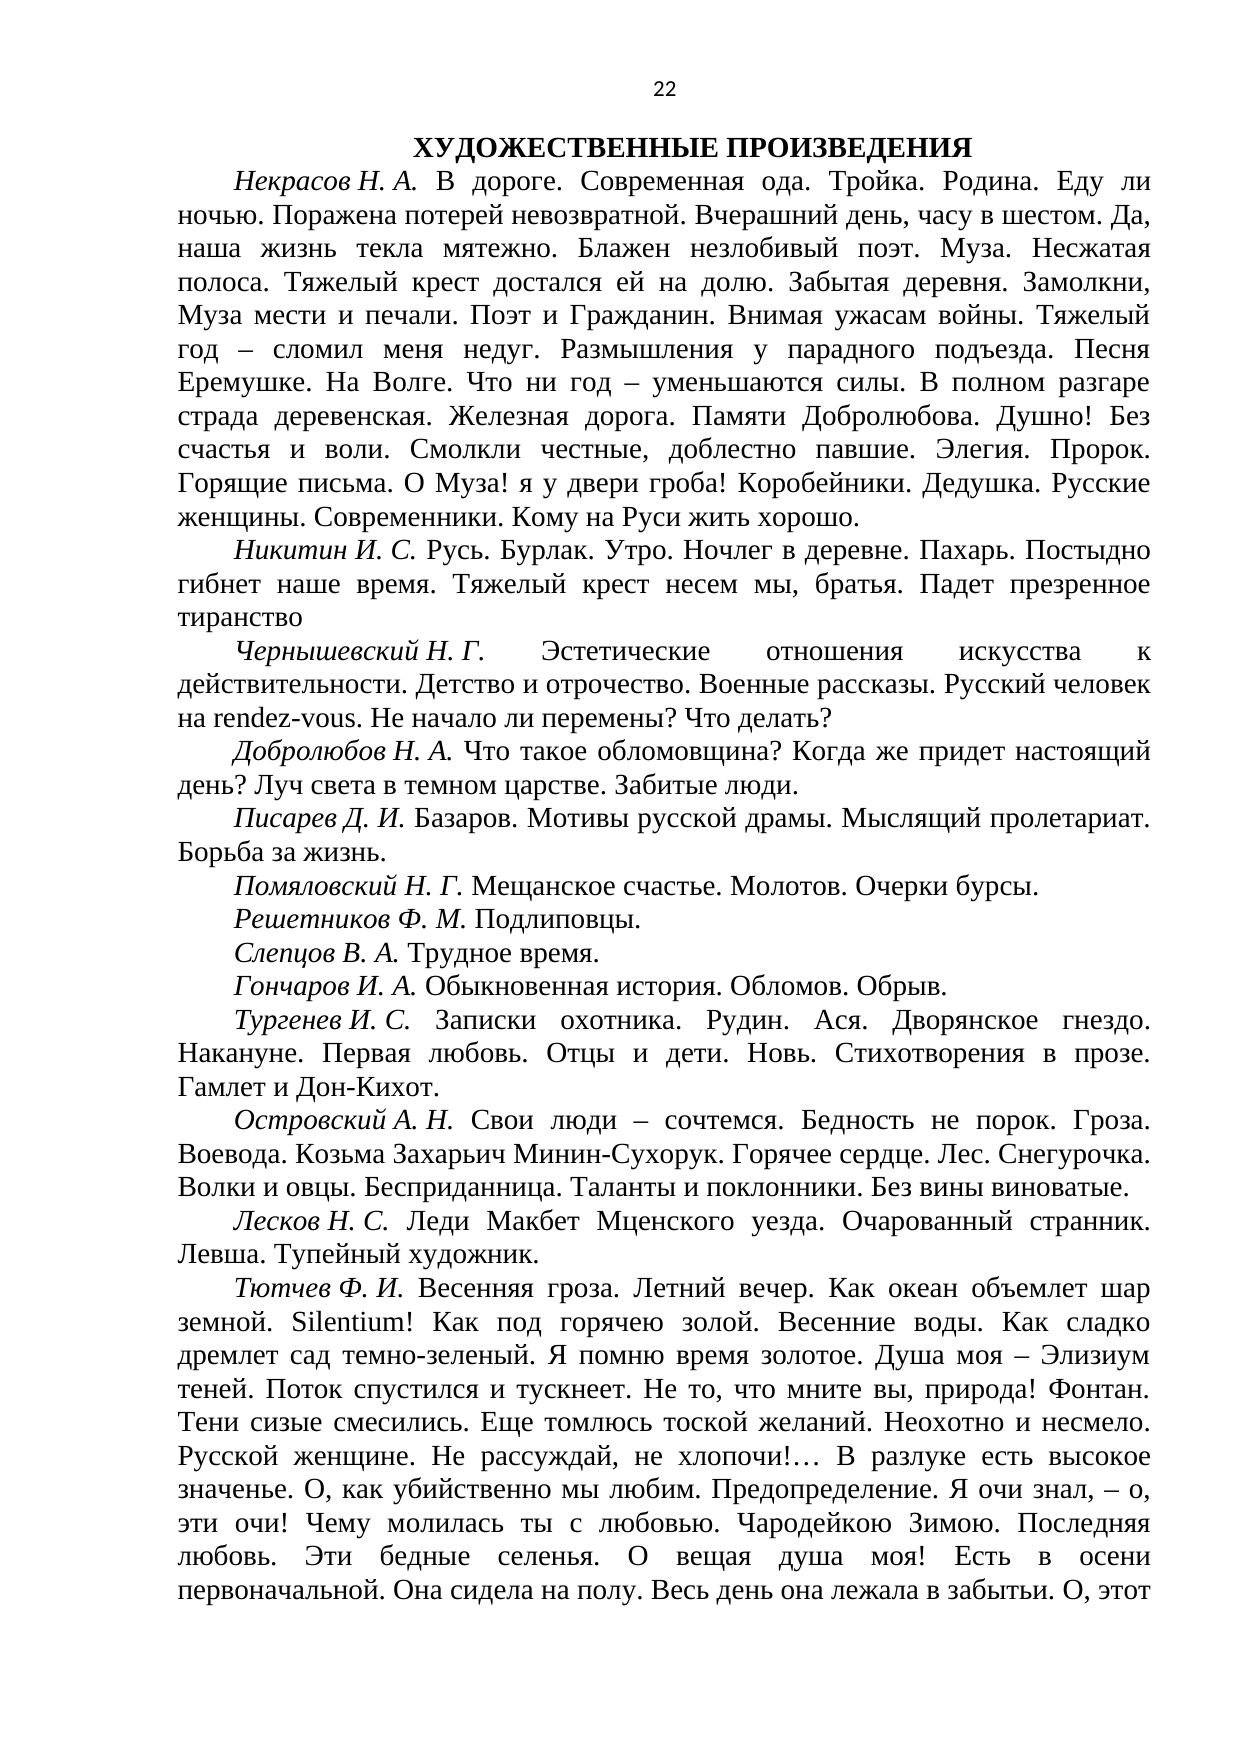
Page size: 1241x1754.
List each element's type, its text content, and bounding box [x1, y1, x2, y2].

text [177, 1270, 1152, 1606]
text Слепцов В. А. Трудное время. [177, 935, 1152, 968]
text Лесков Н. С. Леди Макбет Мценского уезда. Очарованный странник. Левша. Тупейный художник. [177, 1203, 1152, 1270]
text ХУДОЖЕСТВЕННЫЕ ПРОИЗВЕДЕНИЯ [177, 130, 1152, 163]
text Островский А. Н. Свои люди ‒ сочтемся. Бедность не порок. Гроза. Воевода. Козьма Захарьич Минин-Сухорук. Горячее сердце. Лес. Снегурочка. Волки и овцы. Бесприданница. Таланты и поклонники. Без вины виноватые. [177, 1102, 1152, 1203]
text Помяловский Н. Г. Мещанское счастье. Молотов. Очерки бурсы. [177, 868, 1152, 901]
text Тургенев И. С. Записки охотника. Рудин. Ася. Дворянское гнездо. Накануне. Первая любовь. Отцы и дети. Новь. Стихотворения в прозе. Гамлет и Дон-Кихот. [177, 1002, 1152, 1102]
text Чернышевский Н. Г. Эстетические отношения искусства к действительности. Детство и отрочество. Военные рассказы. Русский человек на rendez-vous. Не начало ли перемены? Что делать? [177, 633, 1152, 733]
text Гончаров И. А. Обыкновенная история. Обломов. Обрыв. [177, 968, 1152, 1002]
text Писарев Д. И. Базаров. Мотивы русской драмы. Мыслящий пролетариат. Борьба за жизнь. [177, 801, 1152, 868]
text Никитин И. С. Русь. Бурлак. Утро. Ночлег в деревне. Пахарь. Постыдно гибнет наше время. Тяжелый крест несем мы, братья. Падет презренное тиранство [177, 532, 1152, 633]
text Решетников Ф. М. Подлиповцы. [177, 901, 1152, 935]
text Добролюбов Н. А. Что такое обломовщина? Когда же придет настоящий день? Луч света в темном царстве. Забитые люди. [177, 733, 1152, 801]
text Некрасов Н. А. В дороге. Современная ода. Тройка. Родина. Еду ли ночью. Поражена потерей невозвратной. Вчерашний день, часу в шестом. Да, наша жизнь текла мятежно. Блажен незлобивый поэт. Муза. Несжатая полоса. Тяжелый крест достался ей на долю. Забытая деревня. Замолкни, Муза мести и печали. Поэт и Гражданин. Внимая ужасам войны. Тяжелый год – сломил меня недуг. Размышления у парадного подъезда. Песня Еремушке. На Волге. Что ни год – уменьшаются силы. В полном разгаре страда деревенская. Железная дорога. Памяти Добролюбова. Душно! Без счастья и воли. Смолкли честные, доблестно павшие. Элегия. Пророк. Горящие письма. О Муза! я у двери гроба! Коробейники. Дедушка. Русские женщины. Современники. Кому на Руси жить хорошо. [177, 163, 1152, 532]
